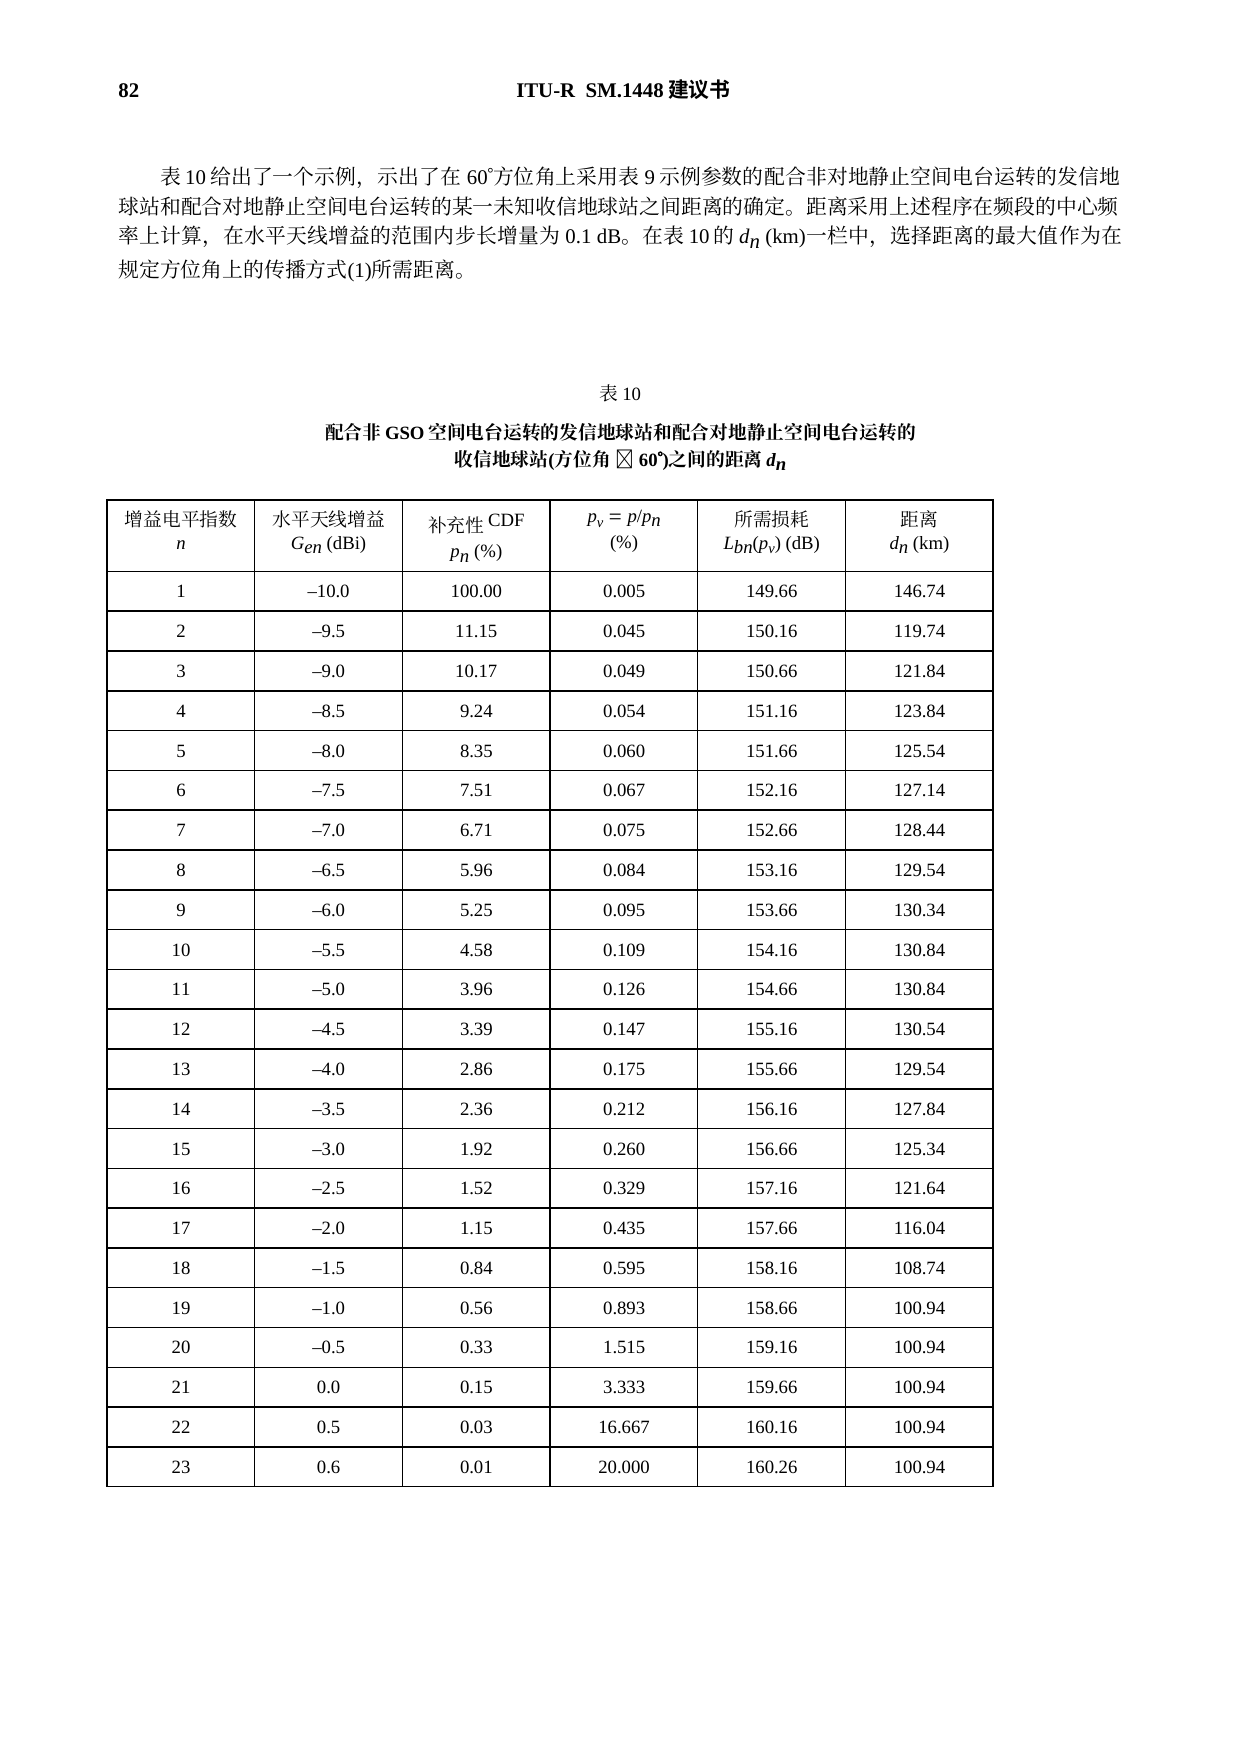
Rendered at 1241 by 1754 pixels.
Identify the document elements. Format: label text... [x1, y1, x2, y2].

table_cell –3.0 [255, 1129, 402, 1167]
table_cell 125.34 [846, 1129, 992, 1167]
table_cell 121.84 [846, 652, 992, 690]
table_cell 21 [108, 1368, 254, 1406]
table_cell 0.054 [551, 692, 697, 730]
table_cell 0.049 [551, 652, 697, 690]
table_cell 0.126 [551, 970, 697, 1008]
table_cell 0.095 [551, 891, 697, 929]
table_cell 0.56 [403, 1288, 549, 1327]
table_header 距离 dn (km) [846, 501, 992, 571]
table_cell –1.5 [255, 1249, 402, 1287]
table_cell 0.067 [551, 771, 697, 809]
table_cell –9.0 [255, 652, 402, 690]
table_cell 17 [108, 1209, 254, 1247]
table_cell 7 [108, 811, 254, 849]
table_cell 4 [108, 692, 254, 730]
table_header 增益电平指数 n [108, 501, 254, 571]
table_cell 0.005 [551, 572, 697, 610]
table_cell 0.595 [551, 1249, 697, 1287]
table_cell –8.0 [255, 731, 402, 769]
table_cell 129.54 [846, 851, 992, 889]
table_cell 125.54 [846, 731, 992, 769]
title 配合非GSO空间电台运转的发信地球站和配合对地静止空间电台运转的 收信地球站(方位角  60)之间的距离dn [118, 418, 1122, 475]
table_cell 0.147 [551, 1010, 697, 1048]
table_cell 152.66 [698, 811, 845, 849]
table_cell 149.66 [698, 572, 845, 610]
table_cell 158.16 [698, 1249, 845, 1287]
table_cell 0.109 [551, 930, 697, 968]
table_cell –10.0 [255, 572, 402, 610]
table_cell 0.060 [551, 731, 697, 769]
table_cell 130.54 [846, 1010, 992, 1048]
table_cell –0.5 [255, 1328, 402, 1366]
table_cell 20 [108, 1328, 254, 1366]
table_cell 0.435 [551, 1209, 697, 1247]
table_cell 13 [108, 1050, 254, 1088]
table_cell 3.96 [403, 970, 549, 1008]
table_cell 150.16 [698, 612, 845, 650]
table_cell 159.16 [698, 1328, 845, 1366]
table_cell 130.84 [846, 930, 992, 968]
table_cell 0.260 [551, 1129, 697, 1167]
table_cell 19 [108, 1288, 254, 1327]
table_cell 100.94 [846, 1448, 992, 1486]
table_cell 0.33 [403, 1328, 549, 1366]
table_cell 10 [108, 930, 254, 968]
table_cell 146.74 [846, 572, 992, 610]
table_cell –1.0 [255, 1288, 402, 1327]
table_cell 0.175 [551, 1050, 697, 1088]
table_cell 156.66 [698, 1129, 845, 1167]
table_cell 123.84 [846, 692, 992, 730]
table_cell 100.94 [846, 1368, 992, 1406]
table_cell 14 [108, 1090, 254, 1128]
table_cell 6 [108, 771, 254, 809]
table_cell 108.74 [846, 1249, 992, 1287]
table_cell 16.667 [551, 1408, 697, 1446]
table_cell –2.5 [255, 1169, 402, 1207]
table_cell 151.66 [698, 731, 845, 769]
table_cell 5 [108, 731, 254, 769]
table_header 所需损耗 Lbn(pv) (dB) [698, 501, 845, 571]
table_cell 0.329 [551, 1169, 697, 1207]
table_cell –7.5 [255, 771, 402, 809]
table_cell 2 [108, 612, 254, 650]
table_cell 1.52 [403, 1169, 549, 1207]
table_cell 0.212 [551, 1090, 697, 1128]
table_cell 153.16 [698, 851, 845, 889]
table_cell 0.5 [255, 1408, 402, 1446]
table_cell 1.92 [403, 1129, 549, 1167]
table_cell 8 [108, 851, 254, 889]
table_cell 160.16 [698, 1408, 845, 1446]
table_cell 20.000 [551, 1448, 697, 1486]
table_cell 1 [108, 572, 254, 610]
table_cell 0.15 [403, 1368, 549, 1406]
table_cell –7.0 [255, 811, 402, 849]
table_cell 8.35 [403, 731, 549, 769]
table_cell 157.66 [698, 1209, 845, 1247]
table_header 水平天线增益Gen (dBi) [255, 501, 402, 571]
table_cell 150.66 [698, 652, 845, 690]
table_cell 151.16 [698, 692, 845, 730]
table_cell 0.01 [403, 1448, 549, 1486]
text 表10 [118, 379, 1122, 406]
table_header 补充性CDF pn (%) [403, 501, 549, 571]
table_cell 3 [108, 652, 254, 690]
table_cell –4.0 [255, 1050, 402, 1088]
table_cell 3.39 [403, 1010, 549, 1048]
table_cell 3.333 [551, 1368, 697, 1406]
table_cell 100.00 [403, 572, 549, 610]
table_cell 0.084 [551, 851, 697, 889]
table_cell 1.515 [551, 1328, 697, 1366]
table_cell 18 [108, 1249, 254, 1287]
table_cell 2.86 [403, 1050, 549, 1088]
table_cell 5.96 [403, 851, 549, 889]
table_cell 22 [108, 1408, 254, 1446]
table_cell 0.03 [403, 1408, 549, 1446]
table_cell 154.66 [698, 970, 845, 1008]
table_cell 130.34 [846, 891, 992, 929]
table_cell 10.17 [403, 652, 549, 690]
table_cell 2.36 [403, 1090, 549, 1128]
table_cell 23 [108, 1448, 254, 1486]
text 表10给出了一个示例，示出了在60方位角上采用表9示例参数的配合非对地静止空间电台运转的发信地球站和配合对地静止空间电台运转的某一未知收信地球站之间距离的确定。距离采用上述程序在频段的中心频率上计算，在水平天线增益的范围内步长增量为0.1 dB。在表10的dn (km)一栏中，选择距离的最大值作为在规定方位角上的传播方式(1)所需距离。 [118, 160, 1122, 283]
table_cell 153.66 [698, 891, 845, 929]
table_cell 9.24 [403, 692, 549, 730]
table_cell 1.15 [403, 1209, 549, 1247]
table_cell 9 [108, 891, 254, 929]
table_cell 100.94 [846, 1288, 992, 1327]
table_cell –2.0 [255, 1209, 402, 1247]
table_cell 100.94 [846, 1408, 992, 1446]
table_cell 156.16 [698, 1090, 845, 1128]
table_cell 127.14 [846, 771, 992, 809]
table_cell –4.5 [255, 1010, 402, 1048]
table_cell 0.6 [255, 1448, 402, 1486]
table_cell 155.66 [698, 1050, 845, 1088]
table_cell 155.16 [698, 1010, 845, 1048]
table_cell 157.16 [698, 1169, 845, 1207]
table_cell –6.0 [255, 891, 402, 929]
table_cell 127.84 [846, 1090, 992, 1128]
table_cell 7.51 [403, 771, 549, 809]
table_cell 160.26 [698, 1448, 845, 1486]
table_cell 0.893 [551, 1288, 697, 1327]
table_cell 0.075 [551, 811, 697, 849]
table_cell –3.5 [255, 1090, 402, 1128]
table_cell –6.5 [255, 851, 402, 889]
table_cell 16 [108, 1169, 254, 1207]
table_cell –8.5 [255, 692, 402, 730]
table_cell 158.66 [698, 1288, 845, 1327]
table_cell 15 [108, 1129, 254, 1167]
table_cell 6.71 [403, 811, 549, 849]
table_cell 159.66 [698, 1368, 845, 1406]
table_cell 152.16 [698, 771, 845, 809]
table_header pv  p/pn (%) [551, 501, 697, 571]
table_cell 154.16 [698, 930, 845, 968]
table_cell 128.44 [846, 811, 992, 849]
table_cell –5.5 [255, 930, 402, 968]
table_cell –5.0 [255, 970, 402, 1008]
table_cell 12 [108, 1010, 254, 1048]
table_cell 130.84 [846, 970, 992, 1008]
table_cell –9.5 [255, 612, 402, 650]
table_cell 11.15 [403, 612, 549, 650]
table_cell 0.84 [403, 1249, 549, 1287]
table_cell 119.74 [846, 612, 992, 650]
table_cell 100.94 [846, 1328, 992, 1366]
table_cell 129.54 [846, 1050, 992, 1088]
table_cell 0.0 [255, 1368, 402, 1406]
table_cell 121.64 [846, 1169, 992, 1207]
table_cell 116.04 [846, 1209, 992, 1247]
table_cell 5.25 [403, 891, 549, 929]
table_cell 11 [108, 970, 254, 1008]
table_cell 0.045 [551, 612, 697, 650]
table_cell 4.58 [403, 930, 549, 968]
